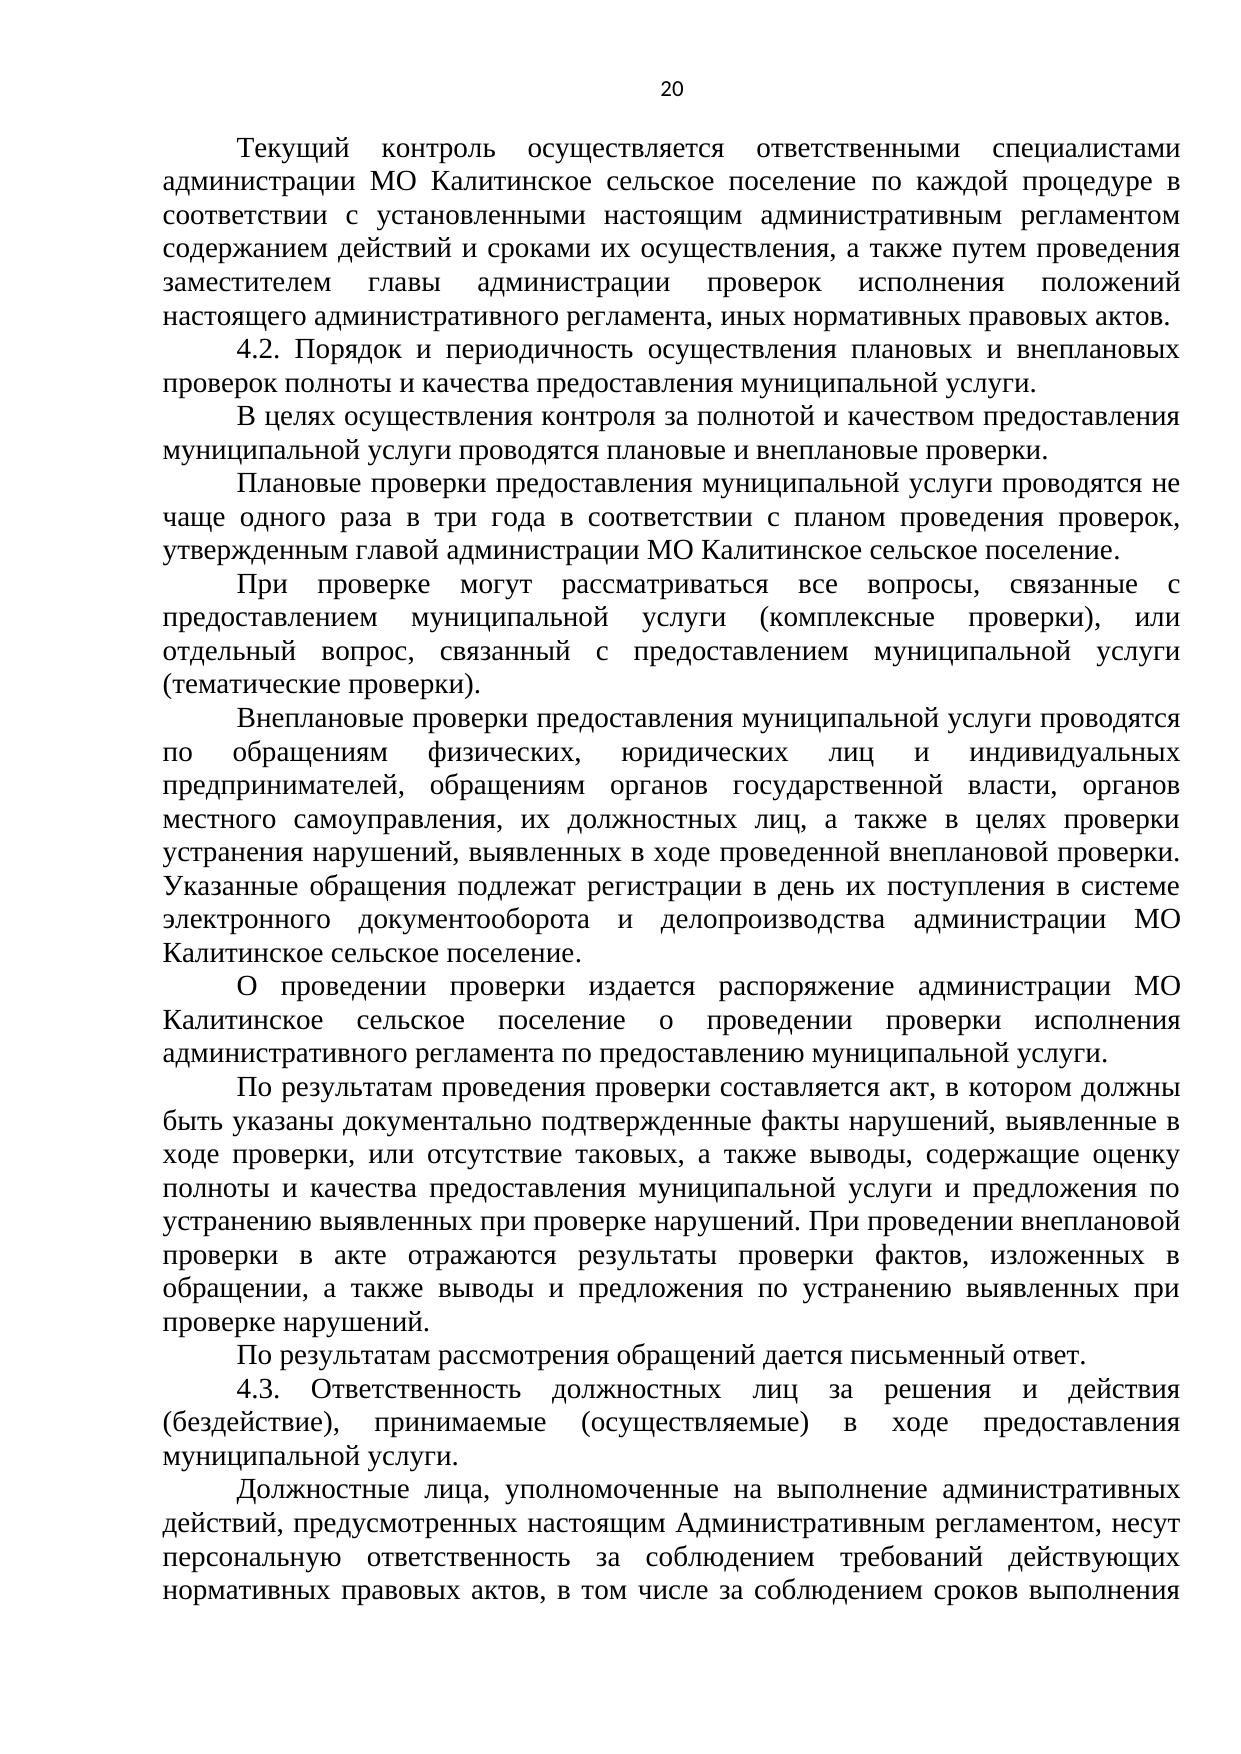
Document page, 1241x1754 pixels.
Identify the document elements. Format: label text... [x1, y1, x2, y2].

text 4.3. Ответственность должностных лиц за решения и действия (бездействие), принимаемые (осуществляемые) в ходе предоставления муниципальной услуги. [162, 1371, 1181, 1472]
text Внеплановые проверки предоставления муниципальной услуги проводятся по обращениям физических, юридических лиц и индивидуальных предпринимателей, обращениям органов государственной власти, органов местного самоуправления, их должностных лиц, а также в целях проверки устранения нарушений, выявленных в ходе проведенной внеплановой проверки. Указанные обращения подлежат регистрации в день их поступления в системе электронного документооборота и делопроизводства администрации МО Калитинское сельское поселение. [162, 700, 1181, 968]
text 4.2. Порядок и периодичность осуществления плановых и внеплановых проверок полноты и качества предоставления муниципальной услуги. [162, 331, 1181, 398]
text По результатам рассмотрения обращений дается письменный ответ. [162, 1337, 1181, 1371]
text При проверке могут рассматриваться все вопросы, связанные с предоставлением муниципальной услуги (комплексные проверки), или отдельный вопрос, связанный с предоставлением муниципальной услуги (тематические проверки). [162, 566, 1181, 700]
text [162, 1472, 1181, 1606]
text В целях осуществления контроля за полнотой и качеством предоставления муниципальной услуги проводятся плановые и внеплановые проверки. [162, 398, 1181, 465]
text По результатам проведения проверки составляется акт, в котором должны быть указаны документально подтвержденные факты нарушений, выявленные в ходе проверки, или отсутствие таковых, а также выводы, содержащие оценку полноты и качества предоставления муниципальной услуги и предложения по устранению выявленных при проверке нарушений. При проведении внеплановой проверки в акте отражаются результаты проверки фактов, изложенных в обращении, а также выводы и предложения по устранению выявленных при проверке нарушений. [162, 1069, 1181, 1337]
text О проведении проверки издается распоряжение администрации МО Калитинское сельское поселение о проведении проверки исполнения административного регламента по предоставлению муниципальной услуги. [162, 968, 1181, 1069]
text Плановые проверки предоставления муниципальной услуги проводятся не чаще одного раза в три года в соответствии с планом проведения проверок, утвержденным главой администрации МО Калитинское сельское поселение. [162, 465, 1181, 566]
text Текущий контроль осуществляется ответственными специалистами администрации МО Калитинское сельское поселение по каждой процедуре в соответствии с установленными настоящим административным регламентом содержанием действий и сроками их осуществления, а также путем проведения заместителем главы администрации проверок исполнения положений настоящего административного регламента, иных нормативных правовых актов. [162, 130, 1181, 331]
